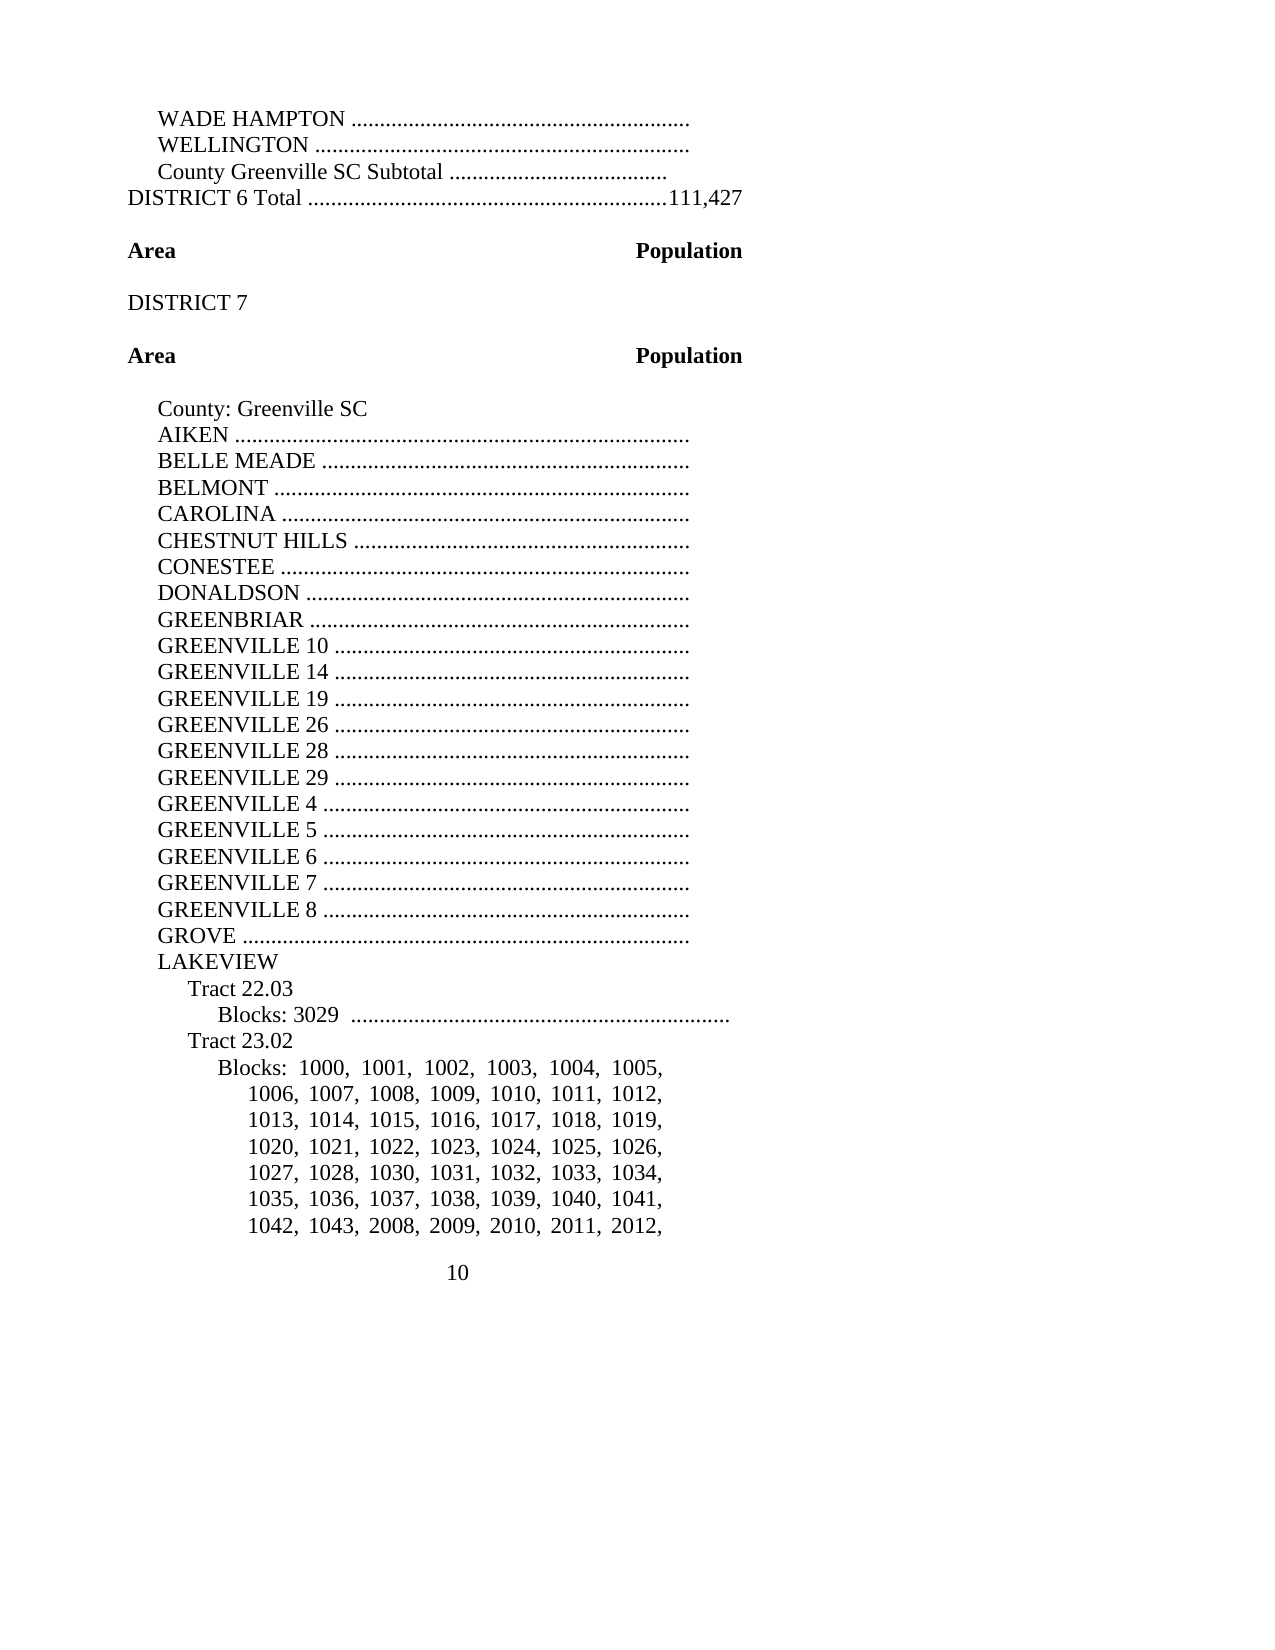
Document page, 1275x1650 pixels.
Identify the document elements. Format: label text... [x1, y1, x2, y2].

text AIKEN 2,882 [157, 421, 663, 448]
text DISTRICT 6 Total 111,427 [127, 184, 787, 210]
text GREENVILLE 7 4,509 [157, 869, 663, 896]
text CONESTEE 3,467 [157, 553, 663, 579]
text GREENVILLE 19 3,488 [157, 685, 663, 711]
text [217, 1054, 663, 1238]
text GROVE 3,512 [157, 922, 663, 948]
text CAROLINA 2,657 [157, 500, 663, 527]
text GREENVILLE 8 4,567 [157, 896, 663, 922]
text Blocks: 3029 0 [217, 1001, 663, 1027]
text Area Population [127, 237, 787, 263]
text Tract 23.02 [187, 1027, 787, 1054]
text County: Greenville SC [157, 395, 663, 421]
text GREENVILLE 10 4,258 [157, 632, 663, 658]
text GREENVILLE 5 3,722 [157, 817, 663, 843]
text Area Population [127, 342, 787, 368]
text BELMONT 1,623 [157, 474, 663, 500]
text GREENVILLE 14 2,879 [157, 658, 663, 685]
text CHESTNUT HILLS 3,090 [157, 527, 663, 553]
text GREENVILLE 26 3,075 [157, 711, 663, 737]
text LAKEVIEW [157, 948, 663, 975]
text GREENVILLE 28 1,588 [157, 737, 663, 764]
text GREENBRIAR 2,388 [157, 606, 663, 632]
text BELLE MEADE 2,797 [157, 448, 663, 474]
text County Greenville SC Subtotal 111,427 [157, 158, 663, 184]
text WADE HAMPTON 4,440 [157, 105, 663, 131]
text Tract 22.03 [187, 975, 787, 1001]
text DONALDSON 2,250 [157, 579, 663, 606]
text DISTRICT 7 [127, 289, 787, 316]
text WELLINGTON 2,137 [157, 131, 663, 158]
text GREENVILLE 29 3,740 [157, 764, 663, 790]
text GREENVILLE 4 4,465 [157, 790, 663, 817]
text GREENVILLE 6 1,326 [157, 843, 663, 869]
